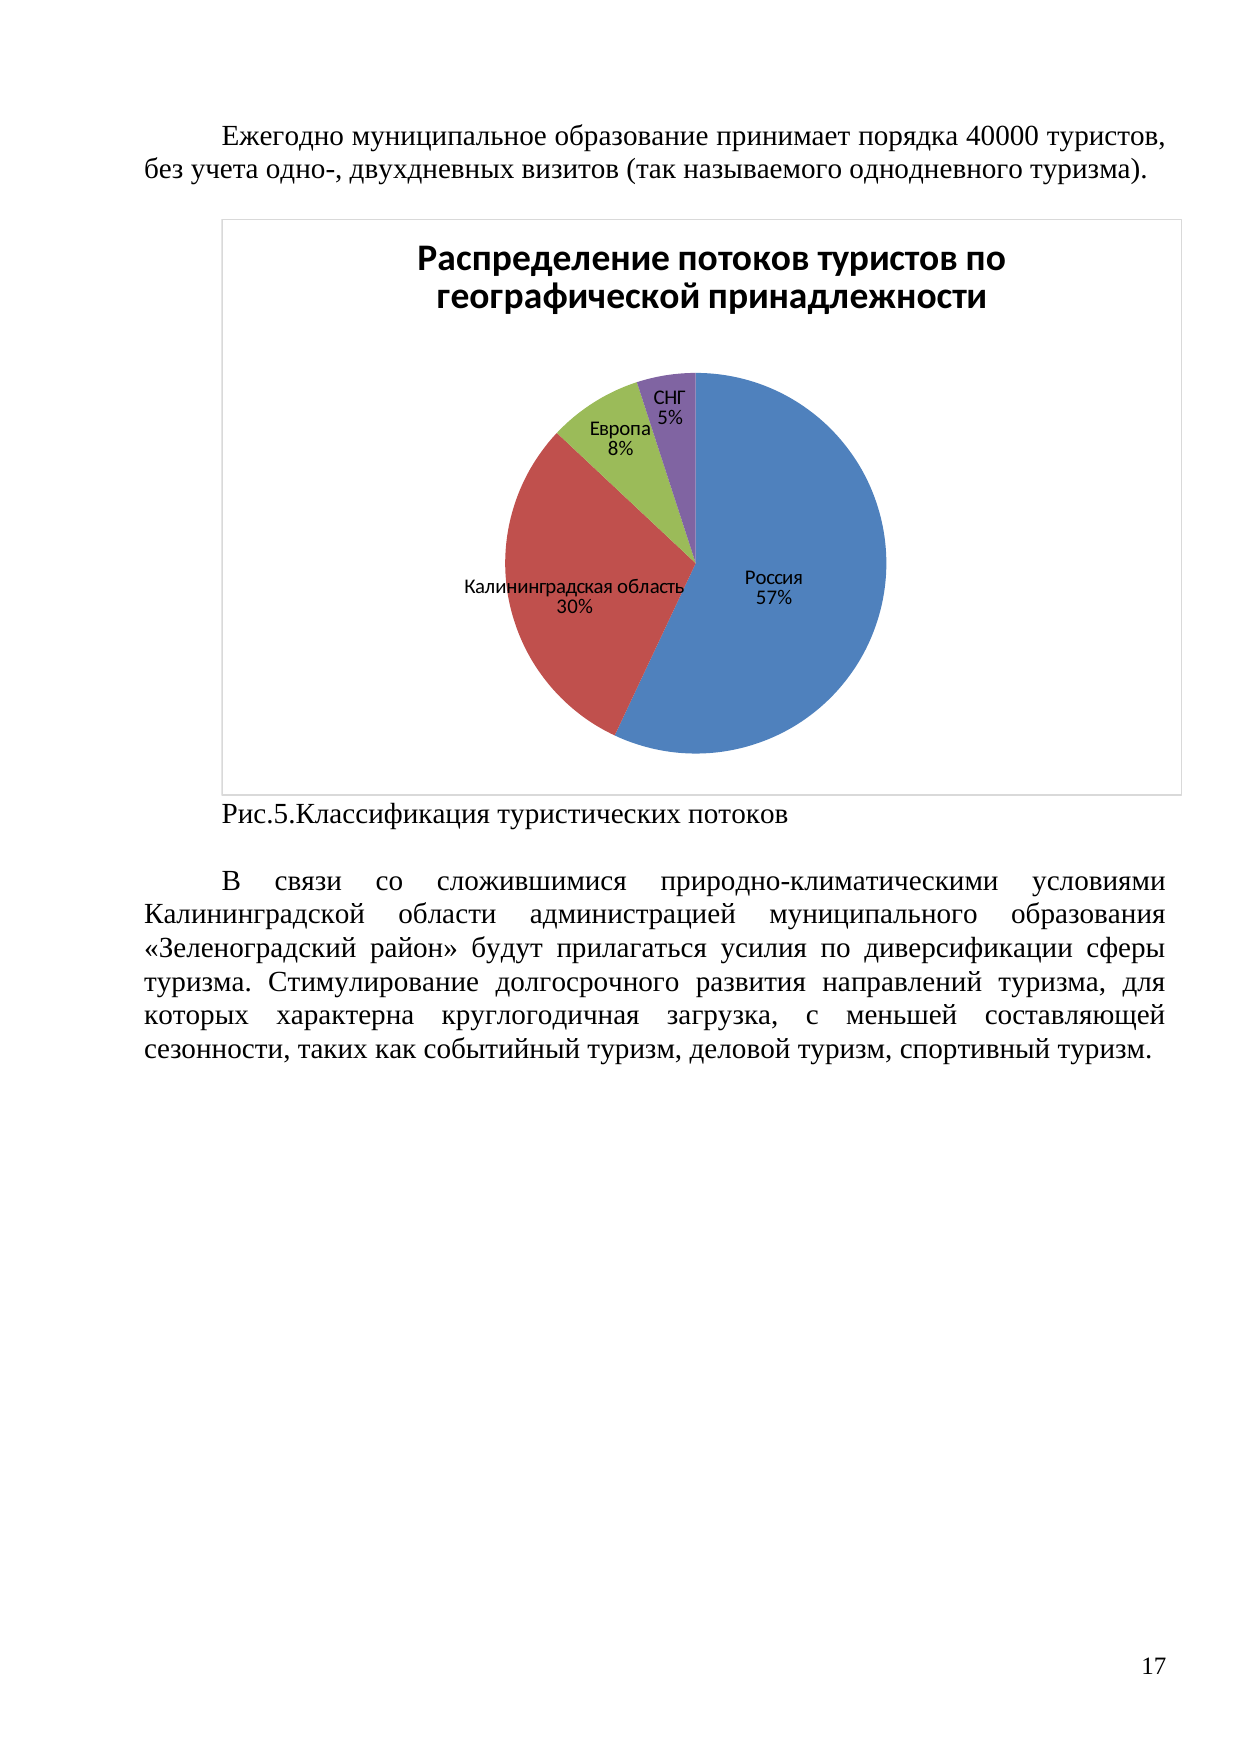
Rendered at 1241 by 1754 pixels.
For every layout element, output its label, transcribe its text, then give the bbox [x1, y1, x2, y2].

text Рис.5.Классификация туристических потоков [144, 796, 1166, 829]
text Ежегодно муниципальное образование принимает порядка 40000 туристов, без учета одно-, двухдневных визитов (так называемого однодневного туризма). [144, 118, 1166, 185]
text В связи со сложившимися природно-климатическими условиями Калининградской области администрацией муниципального образования «Зеленоградский район» будут прилагаться усилия по диверсификации сферы туризма. Стимулирование долгосрочного развития направлений туризма, для которых характерна круглогодичная загрузка, с меньшей составляющей сезонности, таких как событийный туризм, деловой туризм, спортивный туризм. [144, 863, 1166, 1064]
